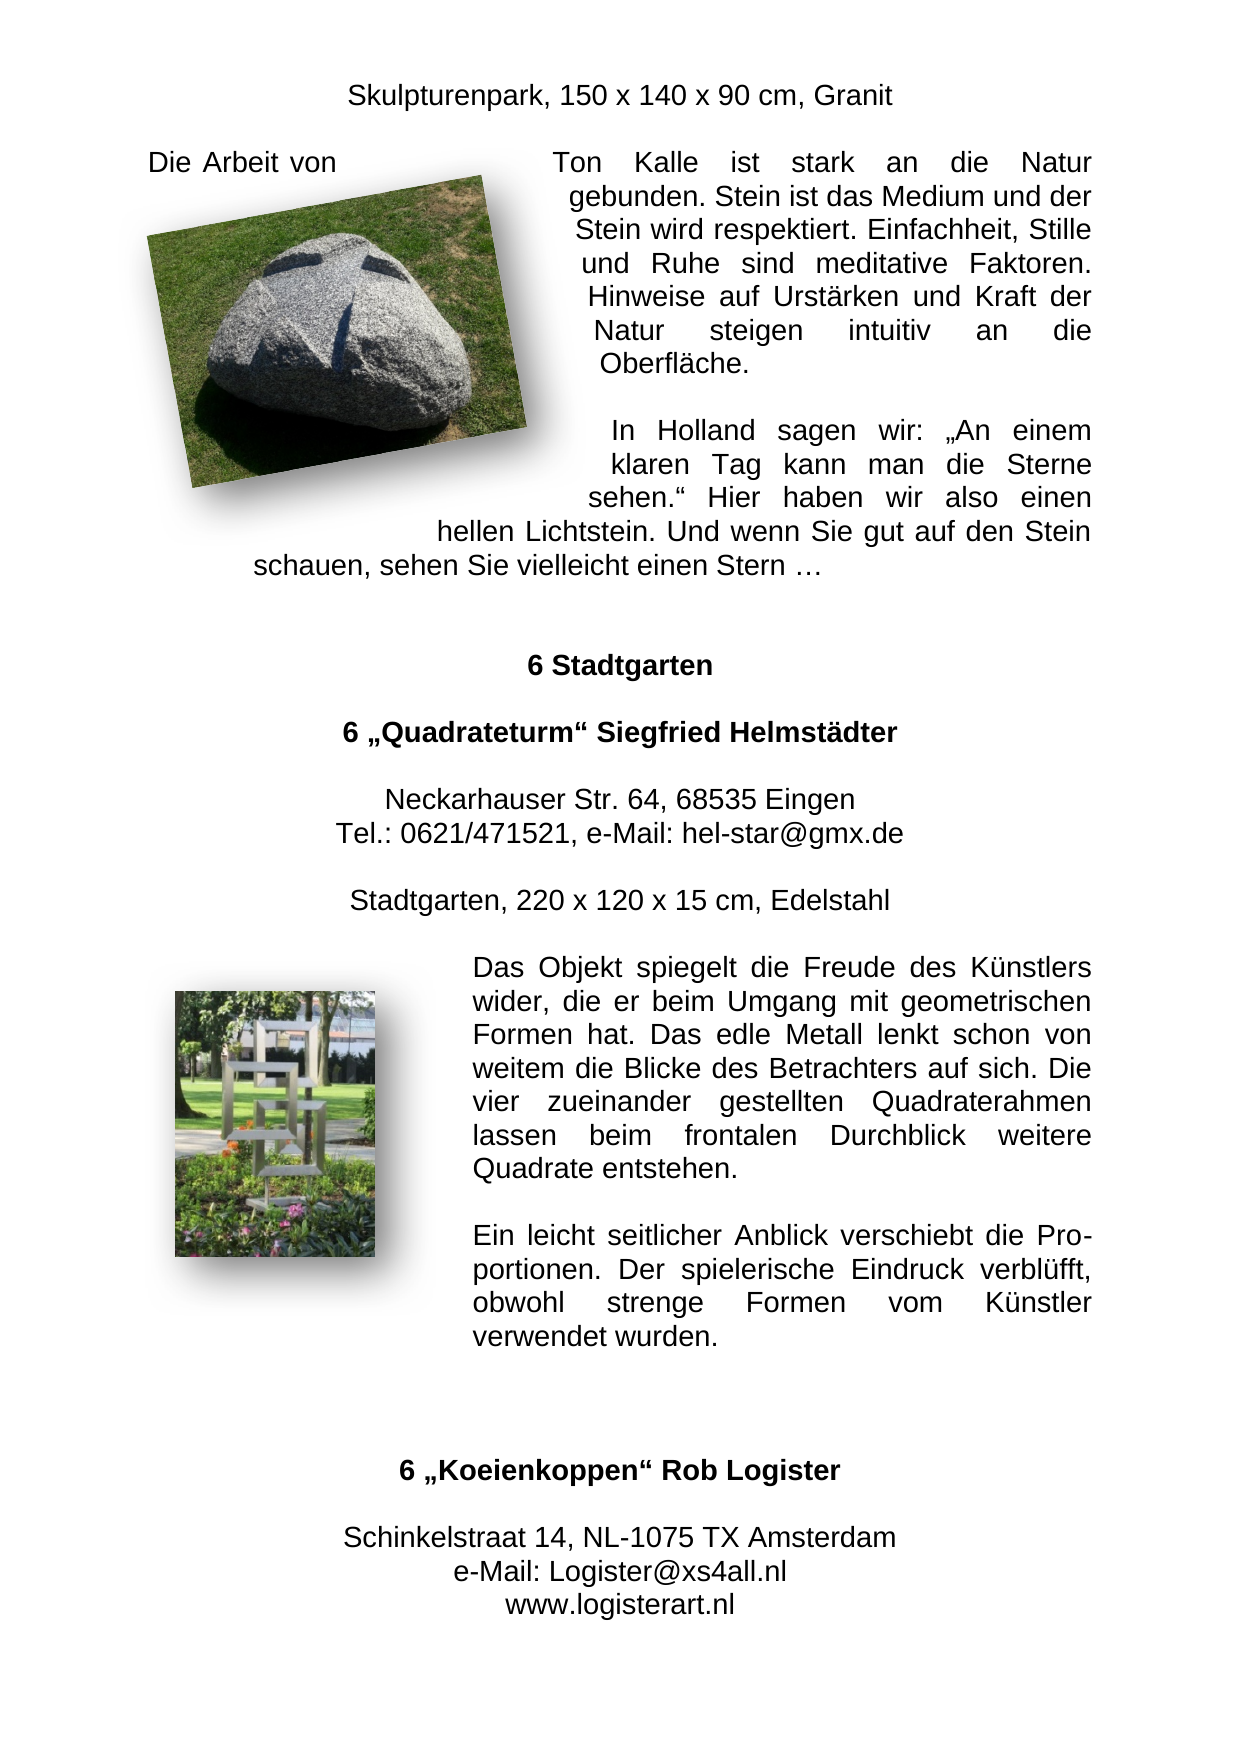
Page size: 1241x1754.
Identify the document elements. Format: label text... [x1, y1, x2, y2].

picture [175, 991, 375, 1257]
text 6 Stadtgarten [148, 648, 1093, 682]
text In Holland sagen wir: „An einem klaren Tag kann man die Sterne sehen.“ Hier haben wir also einen hellen Lichtstein. Und wenn Sie gut auf den Stein schauen, sehen Sie vielleicht einen Stern … [148, 413, 1093, 581]
text Neckarhauser Str. 64, 68535 Eingen [148, 782, 1093, 816]
text Das Objekt spiegelt die Freude des Künstlers wider, die er beim Umgang mit geometrischen Formen hat. Das edle Metall lenkt schon von weitem die Blicke des Betrachters auf sich. Die vier zueinander gestellten Quadraterahmen lassen beim frontalen Durchblick weitere Quadrate entstehen. [472, 950, 1093, 1185]
picture [147, 175, 527, 488]
text Schinkelstraat 14, NL-1075 TX Amsterdam [148, 1520, 1093, 1554]
text e-Mail: Logister@xs4all.nl [148, 1554, 1093, 1587]
text Stadtgarten, 220 x 120 x 15 cm, Edelstahl [148, 883, 1093, 916]
text www.logisterart.nl [148, 1587, 1093, 1621]
text Tel.: 0621/471521, e-Mail: hel-star@gmx.de [148, 816, 1093, 849]
text Skulpturenpark, 150 x 140 x 90 cm, Granit [148, 78, 1093, 111]
text 6 „Quadrateturm“ Siegfried Helmstädter [148, 715, 1093, 749]
text Ein leicht seitlicher Anblick verschiebt die Proportionen. Der spielerische Eindruck verblüfft, obwohl strenge Formen vom Künstler verwendet wurden. [472, 1218, 1093, 1352]
text Die Arbeit von Ton Kalle ist stark an die Natur gebunden. Stein ist das Medium und der Stein wird respektiert. Einfachheit, Stille und Ruhe sind meditative Faktoren. Hinweise auf Urstärken und Kraft der Natur steigen intuitiv an die Oberfläche. [148, 145, 1093, 380]
text 6 „Koeienkoppen“ Rob Logister [148, 1453, 1093, 1487]
